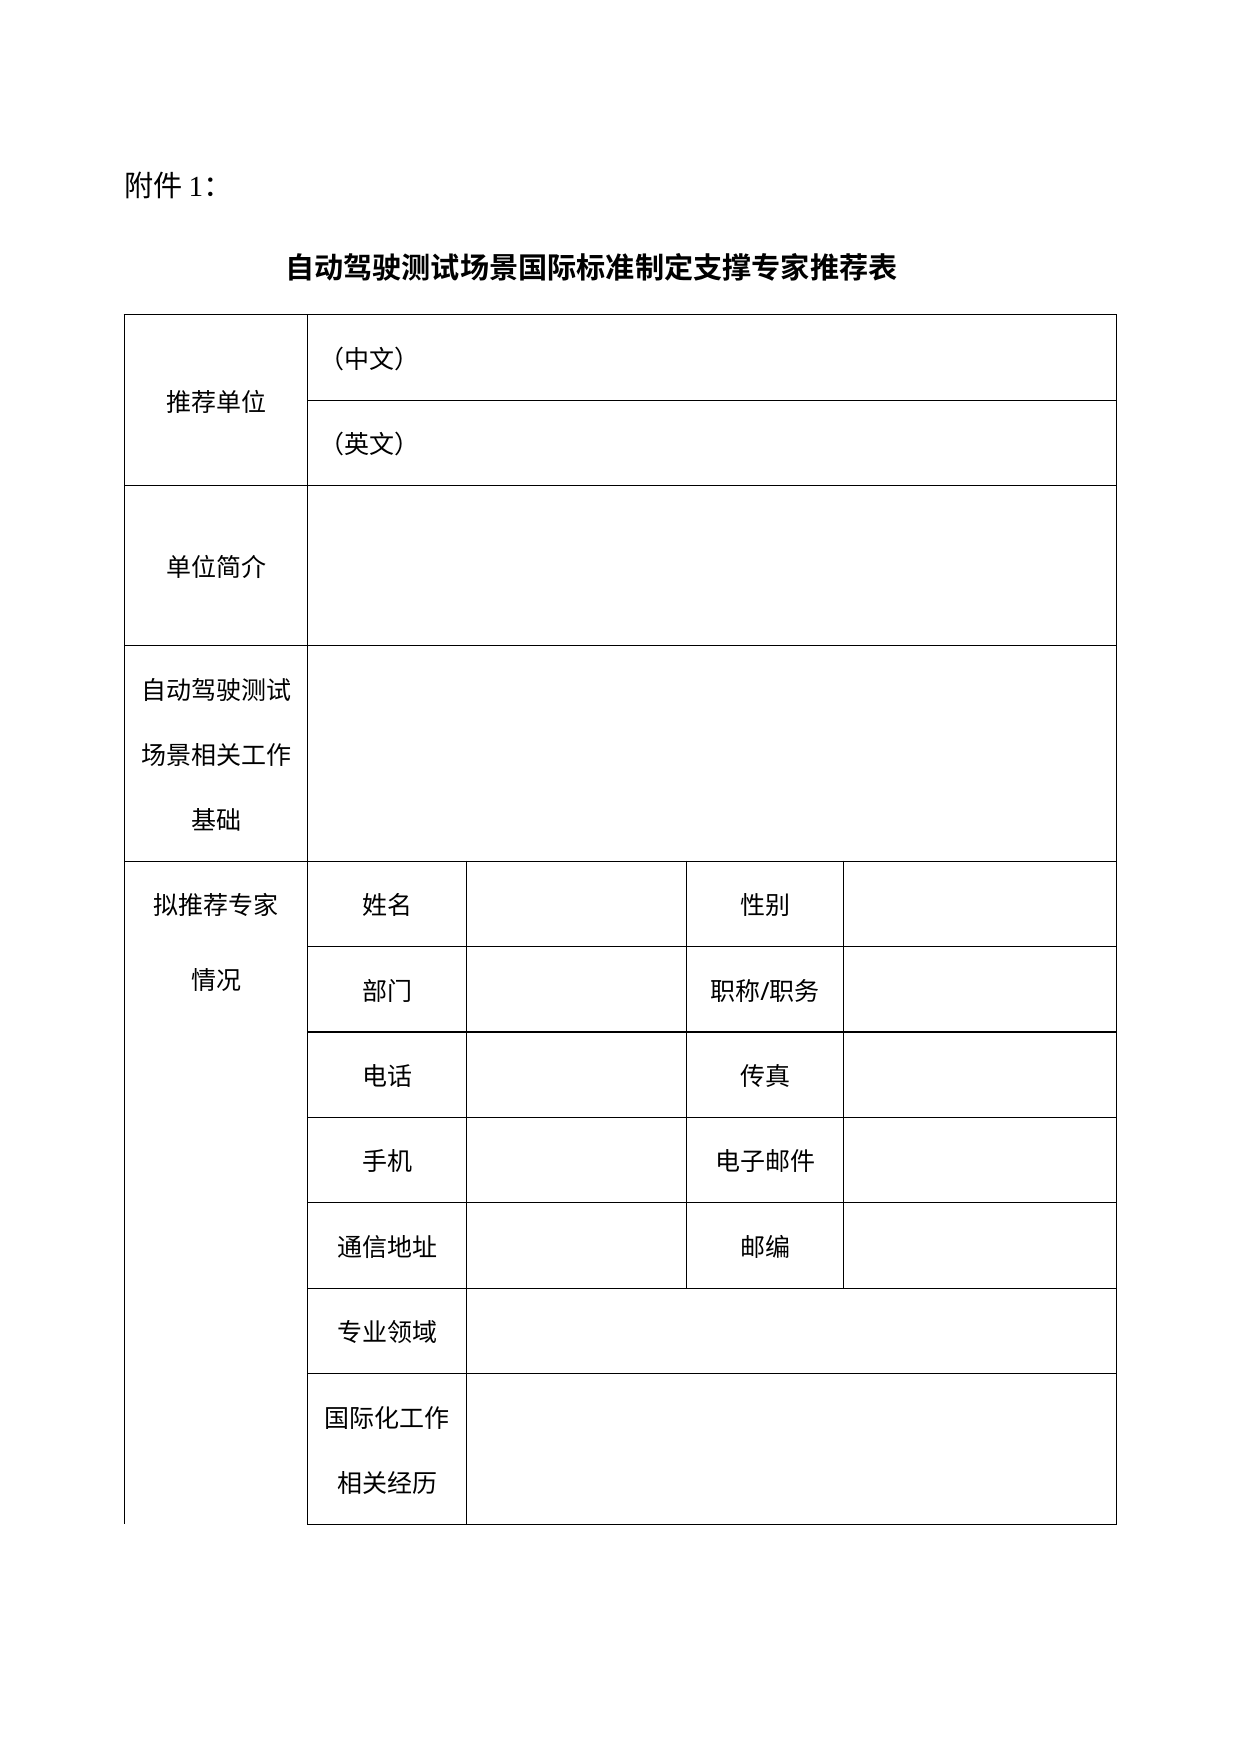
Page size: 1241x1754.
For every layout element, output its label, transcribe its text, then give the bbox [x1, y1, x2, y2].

text 附件1： [124, 152, 1116, 217]
table_cell [467, 1033, 686, 1117]
table_cell 传真 [687, 1033, 843, 1117]
table_cell 电子邮件 [687, 1118, 843, 1202]
table_cell [467, 1203, 686, 1288]
table_cell [844, 1118, 1116, 1202]
table_cell 通信地址 [308, 1203, 466, 1288]
table_cell （英文） [308, 401, 1116, 485]
table_cell 手机 [308, 1118, 466, 1202]
table_cell 自动驾驶测试场景相关工作基础 [125, 646, 307, 861]
table_cell [844, 947, 1116, 1031]
table_cell 性别 [687, 862, 843, 946]
table_cell [467, 1118, 686, 1202]
table_cell 部门 [308, 947, 466, 1031]
table_cell [467, 1289, 1116, 1373]
table_cell 专业领域 [308, 1289, 466, 1373]
table_cell 国际化工作相关经历 [308, 1374, 466, 1523]
table_cell [308, 646, 1116, 861]
table_cell [844, 1203, 1116, 1288]
table_cell 拟推荐专家 情况 [125, 862, 307, 1523]
table_cell [467, 1374, 1116, 1523]
table_cell 邮编 [687, 1203, 843, 1288]
table_cell 姓名 [308, 862, 466, 946]
text 自动驾驶测试场景国际标准制定支撑专家推荐表 [124, 233, 1058, 298]
table_header 推荐单位 [125, 315, 307, 485]
table_cell 单位简介 [125, 486, 307, 645]
table_cell [467, 862, 686, 946]
table_cell [844, 1033, 1116, 1117]
table_cell [844, 862, 1116, 946]
table_header （中文） [308, 315, 1116, 399]
table_cell [308, 486, 1116, 645]
table_cell 职称/职务 [687, 947, 843, 1031]
table_cell 电话 [308, 1033, 466, 1117]
table_cell [467, 947, 686, 1031]
